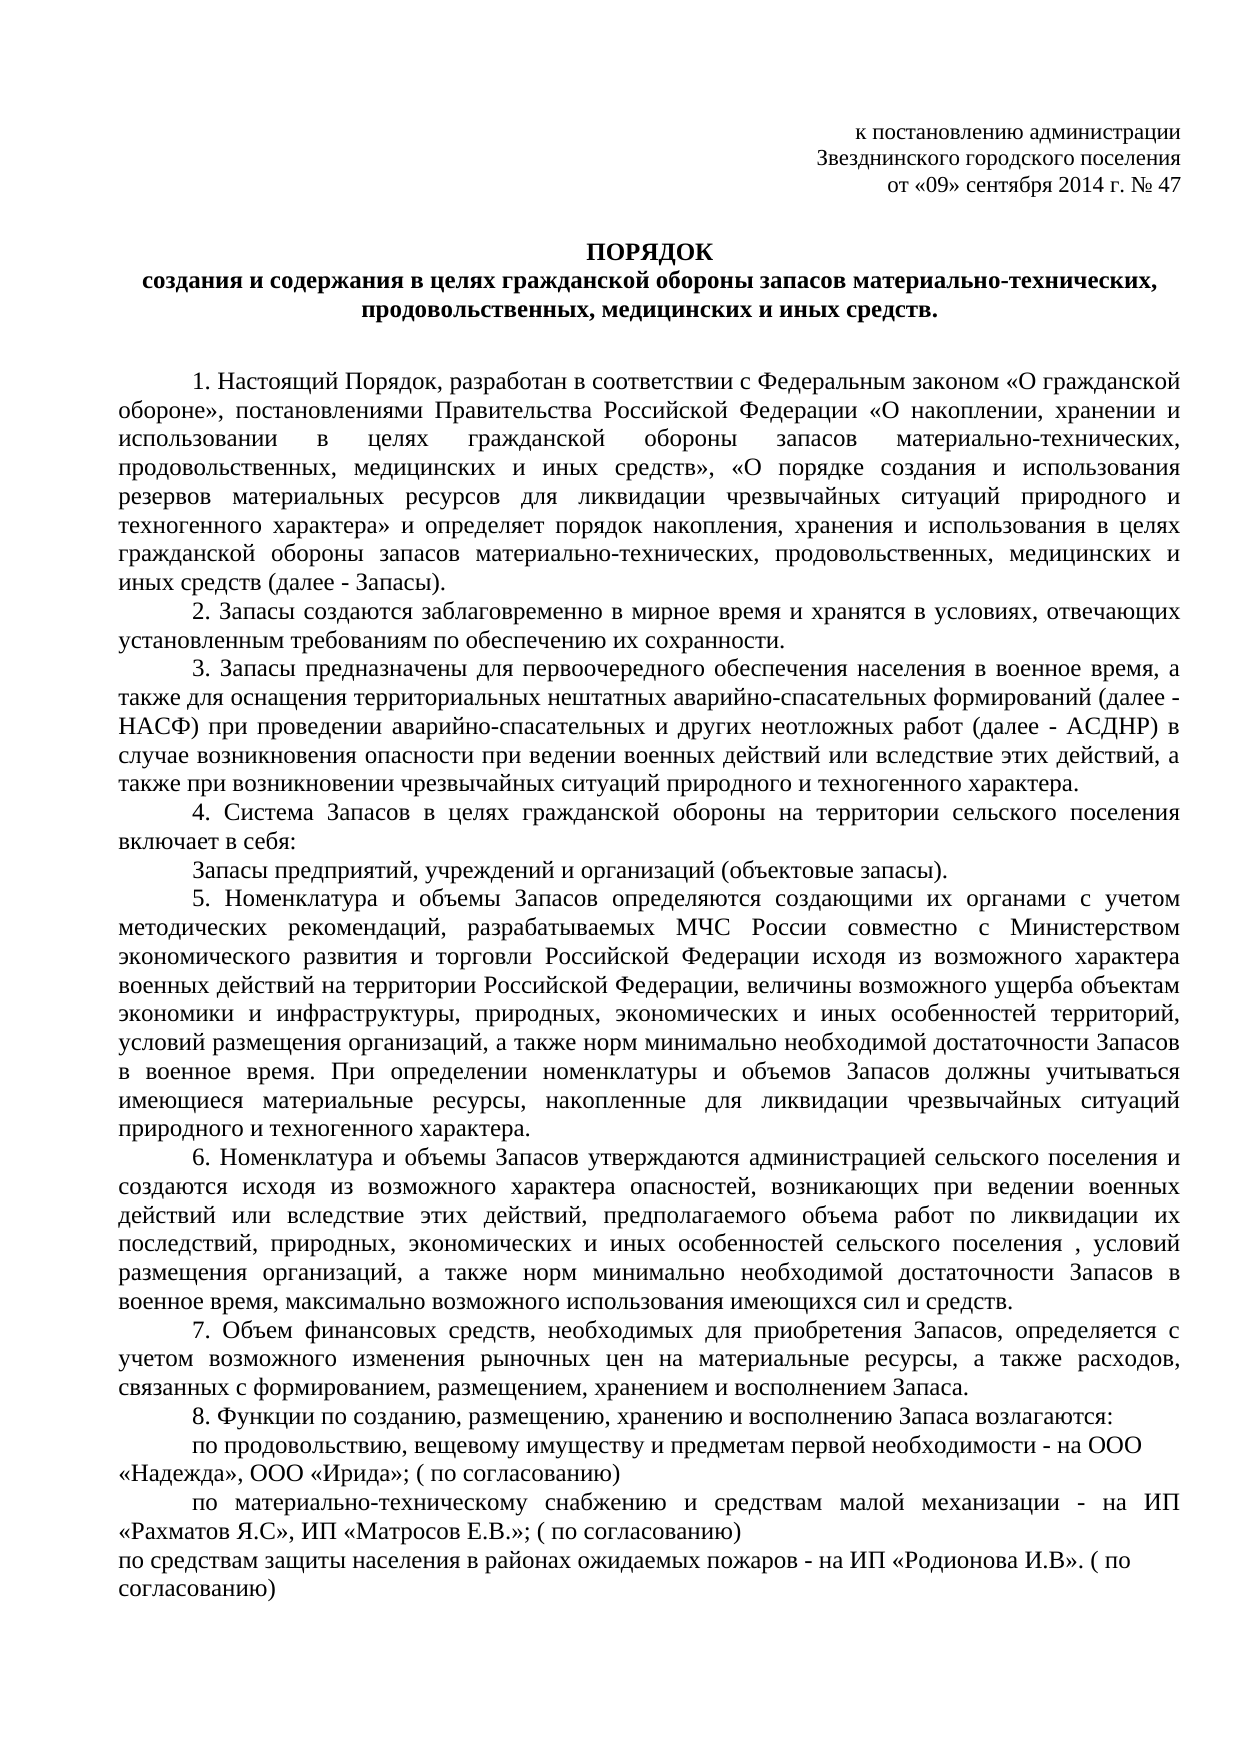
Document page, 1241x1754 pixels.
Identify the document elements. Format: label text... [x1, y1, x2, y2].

text по материально-техническому снабжению и средствам малой механизации - на ИП «Рахматов Я.С», ИП «Матросов Е.В.»; ( по согласованию) [118, 1487, 1181, 1545]
text по средствам защиты населения в районах ожидаемых пожаров - на ИП «Родионова И.В». ( по согласованию) [118, 1545, 1181, 1602]
text к постановлению администрации [118, 118, 1181, 144]
text 3. Запасы предназначены для первоочередного обеспечения населения в военное время, а также для оснащения территориальных нештатных аварийно-спасательных формирований (далее - НАСФ) при проведении аварийно-спасательных и других неотложных работ (далее - АСДНР) в случае возникновения опасности при ведении военных действий или вследствие этих действий, а также при возникновении чрезвычайных ситуаций природного и техногенного характера. [118, 653, 1181, 797]
text 2. Запасы создаются заблаговременно в мирное время и хранятся в условиях, отвечающих установленным требованиям по обеспечению их сохранности. [118, 596, 1181, 653]
text 6. Номенклатура и объемы Запасов утверждаются администрацией сельского поселения и создаются исходя из возможного характера опасностей, возникающих при ведении военных действий или вследствие этих действий, предполагаемого объема работ по ликвидации их последствий, природных, экономических и иных особенностей сельского поселения , условий размещения организаций, а также норм минимально необходимой достаточности Запасов в военное время, максимально возможного использования имеющихся сил и средств. [118, 1142, 1181, 1315]
text «Надежда», ООО «Ирида»; ( по согласованию) [118, 1458, 1181, 1487]
text Звезднинского городского поселения [118, 144, 1181, 171]
text 7. Объем финансовых средств, необходимых для приобретения Запасов, определяется с учетом возможного изменения рыночных цен на материальные ресурсы, а также расходов, связанных с формированием, размещением, хранением и восполнением Запаса. [118, 1315, 1181, 1401]
text от «09» сентября 2014 г. № 47 [118, 171, 1181, 197]
text 5. Номенклатура и объемы Запасов определяются создающими их органами с учетом методических рекомендаций, разрабатываемых МЧС России совместно с Министерством экономического развития и торговли Российской Федерации исходя из возможного характера военных действий на территории Российской Федерации, величины возможного ущерба объектам экономики и инфраструктуры, природных, экономических и иных особенностей территорий, условий размещения организаций, а также норм минимально необходимой достаточности Запасов в военное время. При определении номенклатуры и объемов Запасов должны учитываться имеющиеся материальные ресурсы, накопленные для ликвидации чрезвычайных ситуаций природного и техногенного характера. [118, 883, 1181, 1142]
text 8. Функции по созданию, размещению, хранению и восполнению Запаса возлагаются: [118, 1401, 1181, 1430]
text 1. Настоящий Порядок, разработан в соответствии с Федеральным законом «О гражданской обороне», постановлениями Правительства Российской Федерации «О накоплении, хранении и использовании в целях гражданской обороны запасов материально-технических, продовольственных, медицинских и иных средств», «О порядке создания и использования резервов материальных ресурсов для ликвидации чрезвычайных ситуаций природного и техногенного характера» и определяет порядок накопления, хранения и использования в целях гражданской обороны запасов материально-технических, продовольственных, медицинских и иных средств (далее - Запасы). [118, 366, 1181, 596]
text Запасы предприятий, учреждений и организаций (объектовые запасы). [118, 855, 1181, 883]
text 4. Система Запасов в целях гражданской обороны на территории сельского поселения включает в себя: [118, 797, 1181, 855]
text по продовольствию, вещевому имуществу и предметам первой необходимости - на ООО [118, 1430, 1181, 1458]
text ПОРЯДОК создания и содержания в целях гражданской обороны запасов материально-технических, продовольственных, медицинских и иных средств. [118, 237, 1181, 323]
